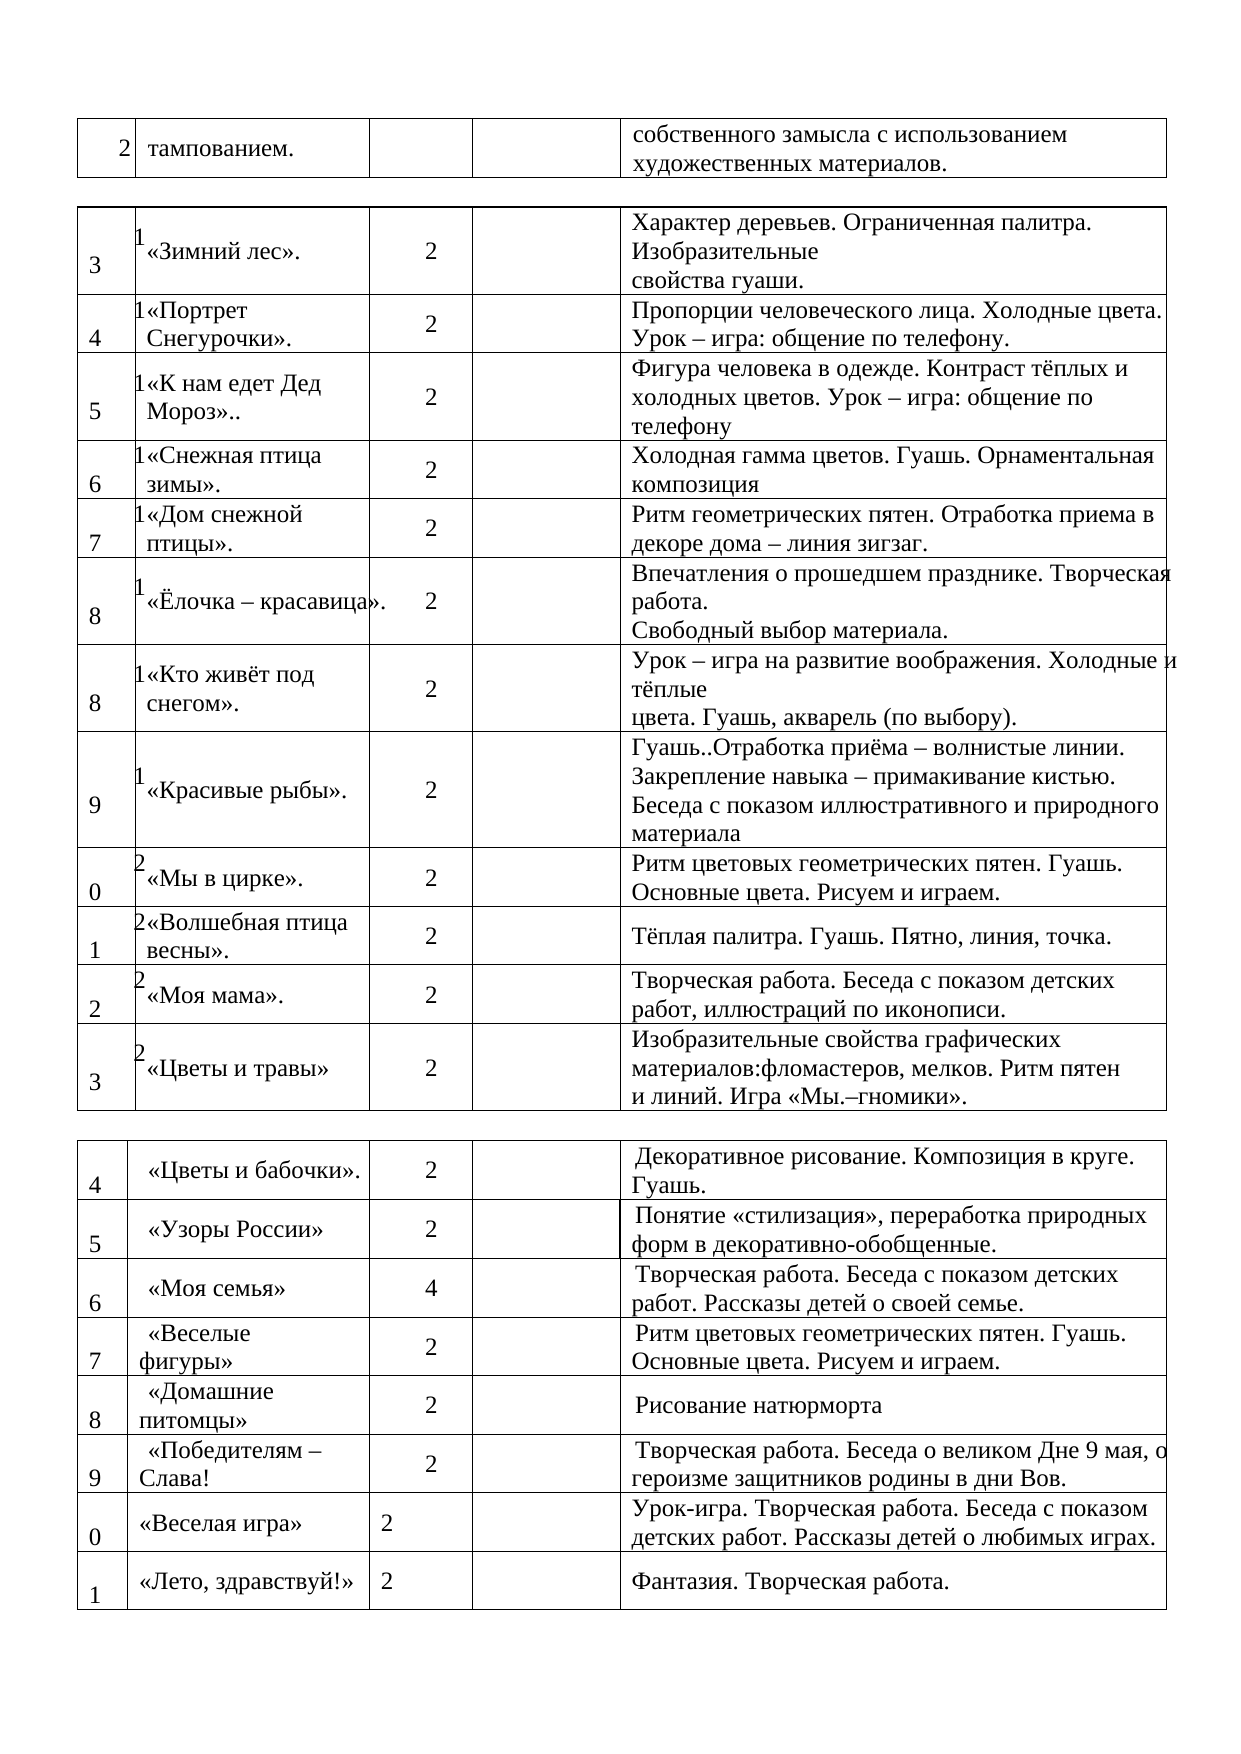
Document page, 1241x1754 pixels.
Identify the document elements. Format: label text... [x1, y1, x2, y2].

table_cell «Дом снежной птицы». [136, 499, 369, 557]
table_cell 2 [370, 119, 472, 177]
table_cell 2 [370, 441, 472, 498]
table_cell 22 [78, 965, 135, 1023]
table_cell [473, 907, 620, 964]
table_cell 19 [78, 732, 135, 847]
table_cell «Моя семья» [128, 1259, 369, 1317]
table_cell Творческая работа. Беседа о великом Дне 9 мая, о героизме защитников родины в дни Вов. [621, 1435, 1166, 1492]
table_cell «Снежная птица зимы». [136, 441, 369, 498]
table_cell 30 [78, 1493, 127, 1551]
table_cell 20 [78, 848, 135, 906]
table_cell 2 [370, 1376, 472, 1434]
table_header «Зимний лес». [136, 208, 369, 294]
table_cell Понятие «стилизация», переработка природных форм в декоративно-обобщенные. [621, 1200, 1166, 1258]
table_cell 2 [370, 645, 472, 731]
table_cell [473, 353, 620, 439]
table_header 24 [78, 1141, 127, 1198]
table_cell Рисование натюрморта [621, 1376, 1166, 1434]
table_cell 2 [370, 295, 472, 352]
table_cell 15 [78, 353, 135, 439]
table_cell Тёплая палитра. Гуашь. Пятно, линия, точка. [621, 907, 1166, 964]
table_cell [136, 119, 369, 177]
table_cell «Кто живёт под снегом». [136, 645, 369, 731]
table_cell «К нам едет Дед Мороз».. [136, 353, 369, 439]
table_cell 2 [370, 732, 472, 847]
table_cell 28 [78, 1376, 127, 1434]
table_cell 2 [370, 499, 472, 557]
table_cell [473, 1024, 620, 1110]
table_cell 2 [370, 1318, 472, 1375]
table_cell «Победителям –Слава! [128, 1435, 369, 1492]
table_cell 2 [370, 1200, 472, 1258]
table_cell «Волшебная птица весны». [136, 907, 369, 964]
table_cell [473, 1552, 620, 1609]
table_cell [473, 1493, 620, 1551]
table_cell 12 [78, 119, 135, 177]
table_cell Ритм цветовых геометрических пятен. Гуашь. Основные цвета. Рисуем и играем. [621, 1318, 1166, 1375]
table_cell «Мы в цирке». [136, 848, 369, 906]
table_cell [473, 1200, 619, 1258]
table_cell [621, 119, 1166, 177]
table_cell [473, 1435, 620, 1492]
table_cell 14 [78, 295, 135, 352]
table_cell «Веселые фигуры» [128, 1318, 369, 1375]
table_cell 31 [78, 1552, 127, 1609]
table_cell Фигура человека в одежде. Контраст тёплых и холодных цветов. Урок – игра: общение по телефону [621, 353, 1166, 439]
table_cell Фантазия. Творческая работа. [621, 1552, 1166, 1609]
table_header Декоративное рисование. Композиция в круге. Гуашь. [621, 1141, 1166, 1198]
table_cell «Цветы и травы» [136, 1024, 369, 1110]
table_cell 18 [78, 558, 135, 644]
table_cell 27 [78, 1318, 127, 1375]
table_cell 17 [78, 499, 135, 557]
table_cell «Лето, здравствуй!» [128, 1552, 369, 1609]
table_cell 2 [370, 965, 472, 1023]
table_cell 25 [78, 1200, 127, 1258]
table_cell Творческая работа. Беседа с показом детских работ. Рассказы детей о своей семье. [621, 1259, 1166, 1317]
table_cell 29 [78, 1435, 127, 1492]
table_header [473, 1141, 620, 1198]
table_cell 2 [370, 1552, 472, 1609]
table_cell Гуашь..Отработка приёма – волнистые линии. Закрепление навыка – примакивание кистью. Беседа с показом иллюстративного и природного материала [621, 732, 1166, 847]
table_cell Пропорции человеческого лица. Холодные цвета. Урок – игра: общение по телефону. [621, 295, 1166, 352]
table_header 13 [78, 208, 135, 294]
table_cell Впечатления о прошедшем празднике. Творческая работа. Свободный выбор материала. [621, 558, 1166, 644]
table_cell [473, 732, 620, 847]
table_cell [473, 1376, 620, 1434]
table_cell Урок – игра на развитие воображения. Холодные и тёплые цвета. Гуашь, акварель (по выбору). [621, 645, 1166, 731]
table_cell «Портрет Снегурочки». [136, 295, 369, 352]
table_header 2 [370, 1141, 472, 1198]
table_cell [473, 965, 620, 1023]
table_cell 2 [370, 353, 472, 439]
table_cell 2 [370, 907, 472, 964]
table_cell [473, 558, 620, 644]
table_cell [473, 645, 620, 731]
table_cell Урок-игра. Творческая работа. Беседа с показом детских работ. Рассказы детей о любимых играх. [621, 1493, 1166, 1551]
table_cell «Веселая игра» [128, 1493, 369, 1551]
table_cell [473, 1259, 620, 1317]
table_cell 21 [78, 907, 135, 964]
table_cell [473, 848, 620, 906]
table_cell 16 [78, 441, 135, 498]
table_cell «Домашние питомцы» [128, 1376, 369, 1434]
table_header 2 [370, 208, 472, 294]
table_cell Изобразительные свойства графических материалов:фломастеров, мелков. Ритм пятен и линий. Игра «Мы.–гномики». [621, 1024, 1166, 1110]
table_cell 2 [370, 1493, 472, 1551]
table_cell Творческая работа. Беседа с показом детских работ, иллюстраций по иконописи. [621, 965, 1166, 1023]
table_cell [473, 499, 620, 557]
table_cell [473, 295, 620, 352]
table_cell [473, 1318, 620, 1375]
table_cell 4 [370, 1259, 472, 1317]
table_cell 2 [370, 558, 472, 644]
table_header [473, 208, 620, 294]
table_header Характер деревьев. Ограниченная палитра. Изобразительные свойства гуаши. [621, 208, 1166, 294]
table_header «Цветы и бабочки». [128, 1141, 369, 1198]
table_cell 2 [370, 1435, 472, 1492]
table_cell «Моя мама». [136, 965, 369, 1023]
table_cell 26 [78, 1259, 127, 1317]
table_cell 2 [370, 848, 472, 906]
table_cell «Узоры России» [128, 1200, 369, 1258]
table_cell «Ёлочка – красавица». [136, 558, 369, 644]
table_cell 23 [78, 1024, 135, 1110]
table_cell «Красивые рыбы». [136, 732, 369, 847]
table_cell 2 [370, 1024, 472, 1110]
table_cell Ритм цветовых геометрических пятен. Гуашь. Основные цвета. Рисуем и играем. [621, 848, 1166, 906]
table_cell Ритм геометрических пятен. Отработка приема в декоре дома – линия зигзаг. [621, 499, 1166, 557]
table_cell [473, 119, 620, 177]
table_cell [473, 441, 620, 498]
table_cell 18 [78, 645, 135, 731]
table_cell Холодная гамма цветов. Гуашь. Орнаментальная композиция [621, 441, 1166, 498]
